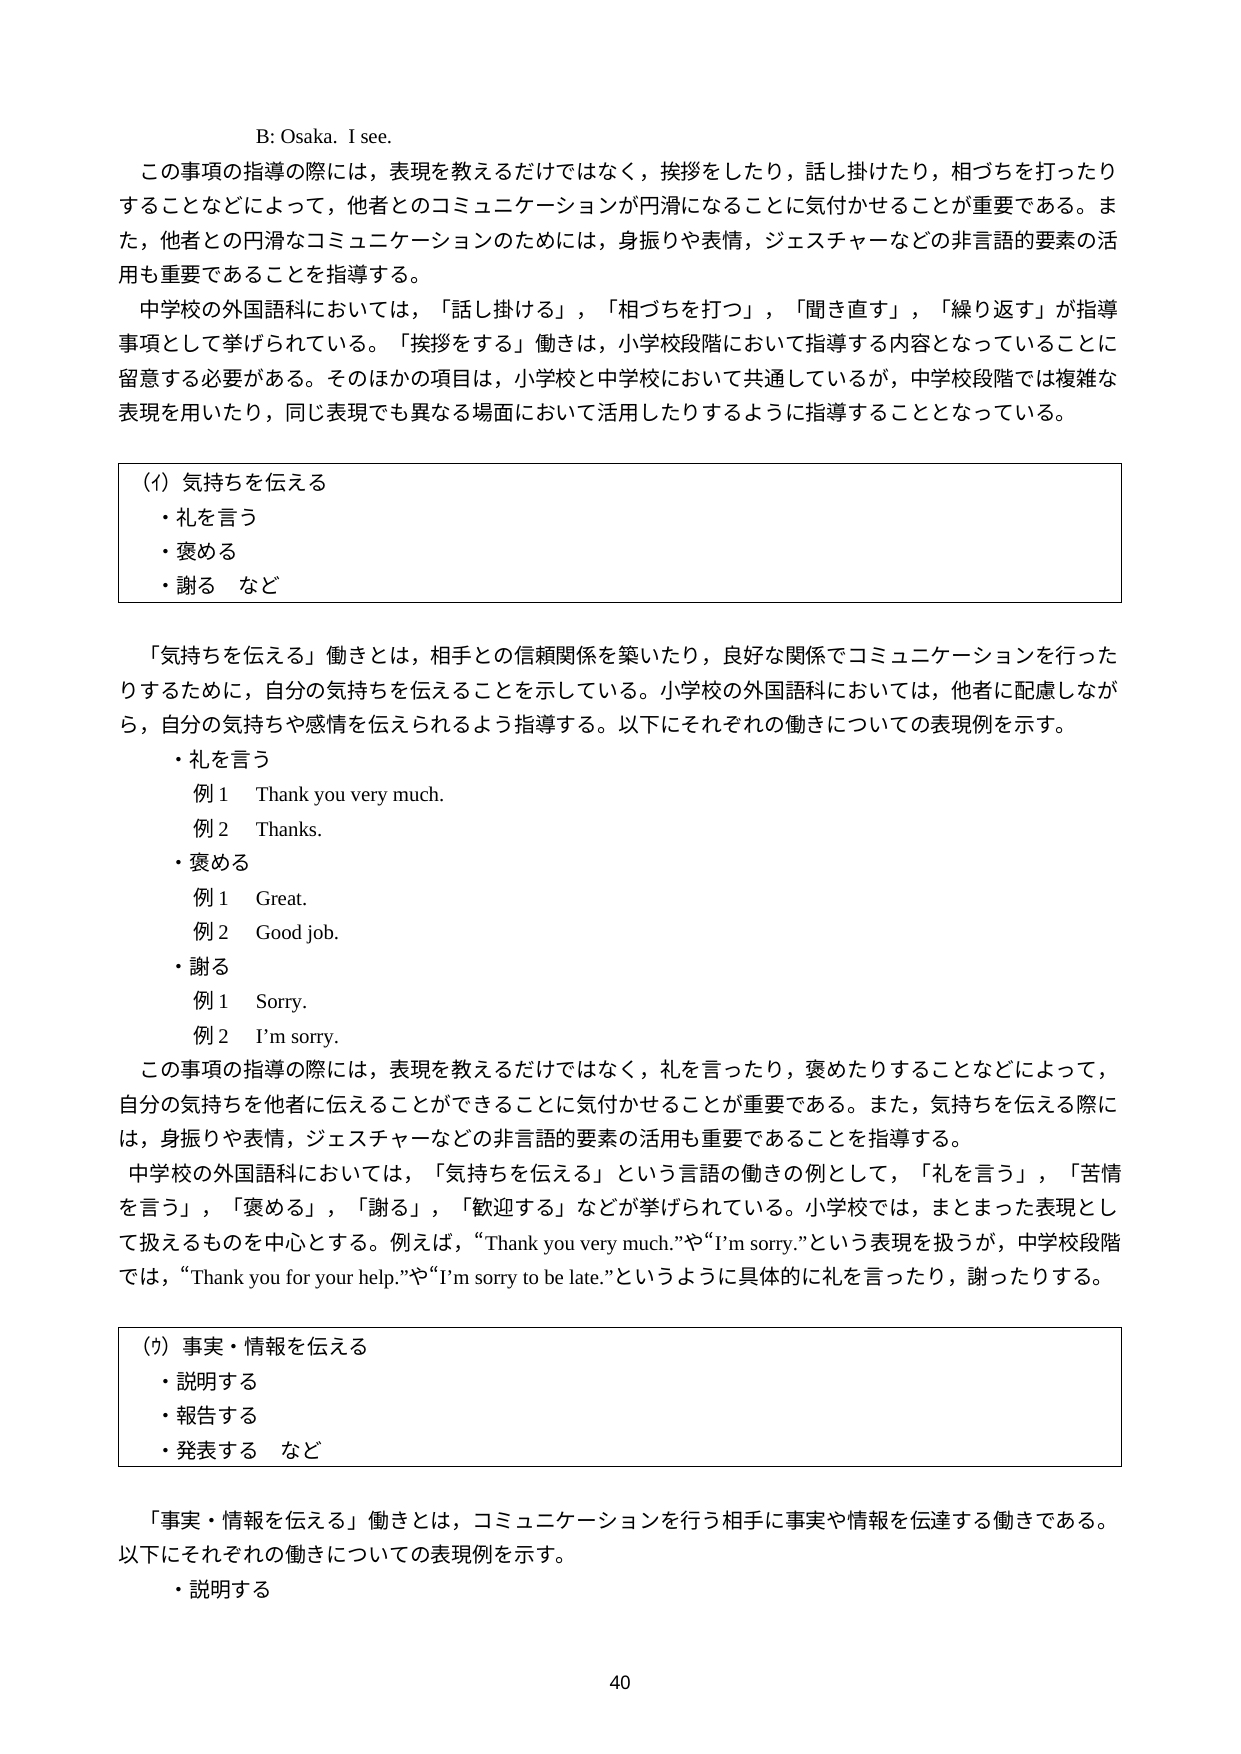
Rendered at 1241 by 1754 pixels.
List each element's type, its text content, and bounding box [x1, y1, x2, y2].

text 例1 Thank you very much. [193, 776, 1122, 810]
text 例2 I’m sorry. [193, 1017, 1122, 1051]
text B: Osaka. I see. [193, 118, 1122, 153]
text ・説明する [168, 1571, 1122, 1605]
table_header （ｲ）気持ちを伝える ・礼を言う ・褒める ・謝る など [119, 464, 1121, 602]
text 中学校の外国語科においては，「話し掛ける」，「相づちを打つ」，「聞き直す」，「繰り返す」が指導事項として挙げられている。「挨拶をする」働きは，小学校段階において指導する内容となっていることに留意する必要がある。そのほかの項目は，小学校と中学校において共通しているが，中学校段階では複雑な表現を用いたり，同じ表現でも異なる場面において活用したりするように指導することとなっている。 [118, 291, 1122, 429]
text ・謝る [168, 948, 1122, 982]
text ・褒める [168, 844, 1122, 879]
text 「事実・情報を伝える」働きとは，コミュニケーションを行う相手に事実や情報を伝達する働きである。以下にそれぞれの働きについての表現例を示す。 [118, 1502, 1122, 1571]
text 例2 Good job. [193, 913, 1122, 948]
text 中学校の外国語科においては，「気持ちを伝える」という言語の働きの例として，「礼を言う」，「苦情を言う」，「褒める」，「謝る」，「歓迎する」などが挙げられている。小学校では，まとまった表現として扱えるものを中心とする。例えば，“Thank you very much.”や“I’m sorry.”という表現を扱うが，中学校段階では，“Thank you for your help.”や“I’m sorry to be late.”というように具体的に礼を言ったり，謝ったりする。 [118, 1155, 1122, 1293]
text ・礼を言う [168, 741, 1122, 776]
text この事項の指導の際には，表現を教えるだけではなく，挨拶をしたり，話し掛けたり，相づちを打ったりすることなどによって，他者とのコミュニケーションが円滑になることに気付かせることが重要である。また，他者との円滑なコミュニケーションのためには，身振りや表情，ジェスチャーなどの非言語的要素の活用も重要であることを指導する。 [118, 153, 1122, 291]
table_header （ｳ）事実・情報を伝える ・説明する ・報告する ・発表する など [119, 1328, 1121, 1466]
text 例1 Sorry. [193, 982, 1122, 1017]
text 「気持ちを伝える」働きとは，相手との信頼関係を築いたり，良好な関係でコミュニケーションを行ったりするために，自分の気持ちを伝えることを示している。小学校の外国語科においては，他者に配慮しながら，自分の気持ちや感情を伝えられるよう指導する。以下にそれぞれの働きについての表現例を示す。 [118, 638, 1122, 741]
text 例1 Great. [193, 879, 1122, 913]
text この事項の指導の際には，表現を教えるだけではなく，礼を言ったり，褒めたりすることなどによって，自分の気持ちを他者に伝えることができることに気付かせることが重要である。また，気持ちを伝える際には，身振りや表情，ジェスチャーなどの非言語的要素の活用も重要であることを指導する。 [118, 1051, 1122, 1155]
text 例2 Thanks. [193, 810, 1122, 844]
